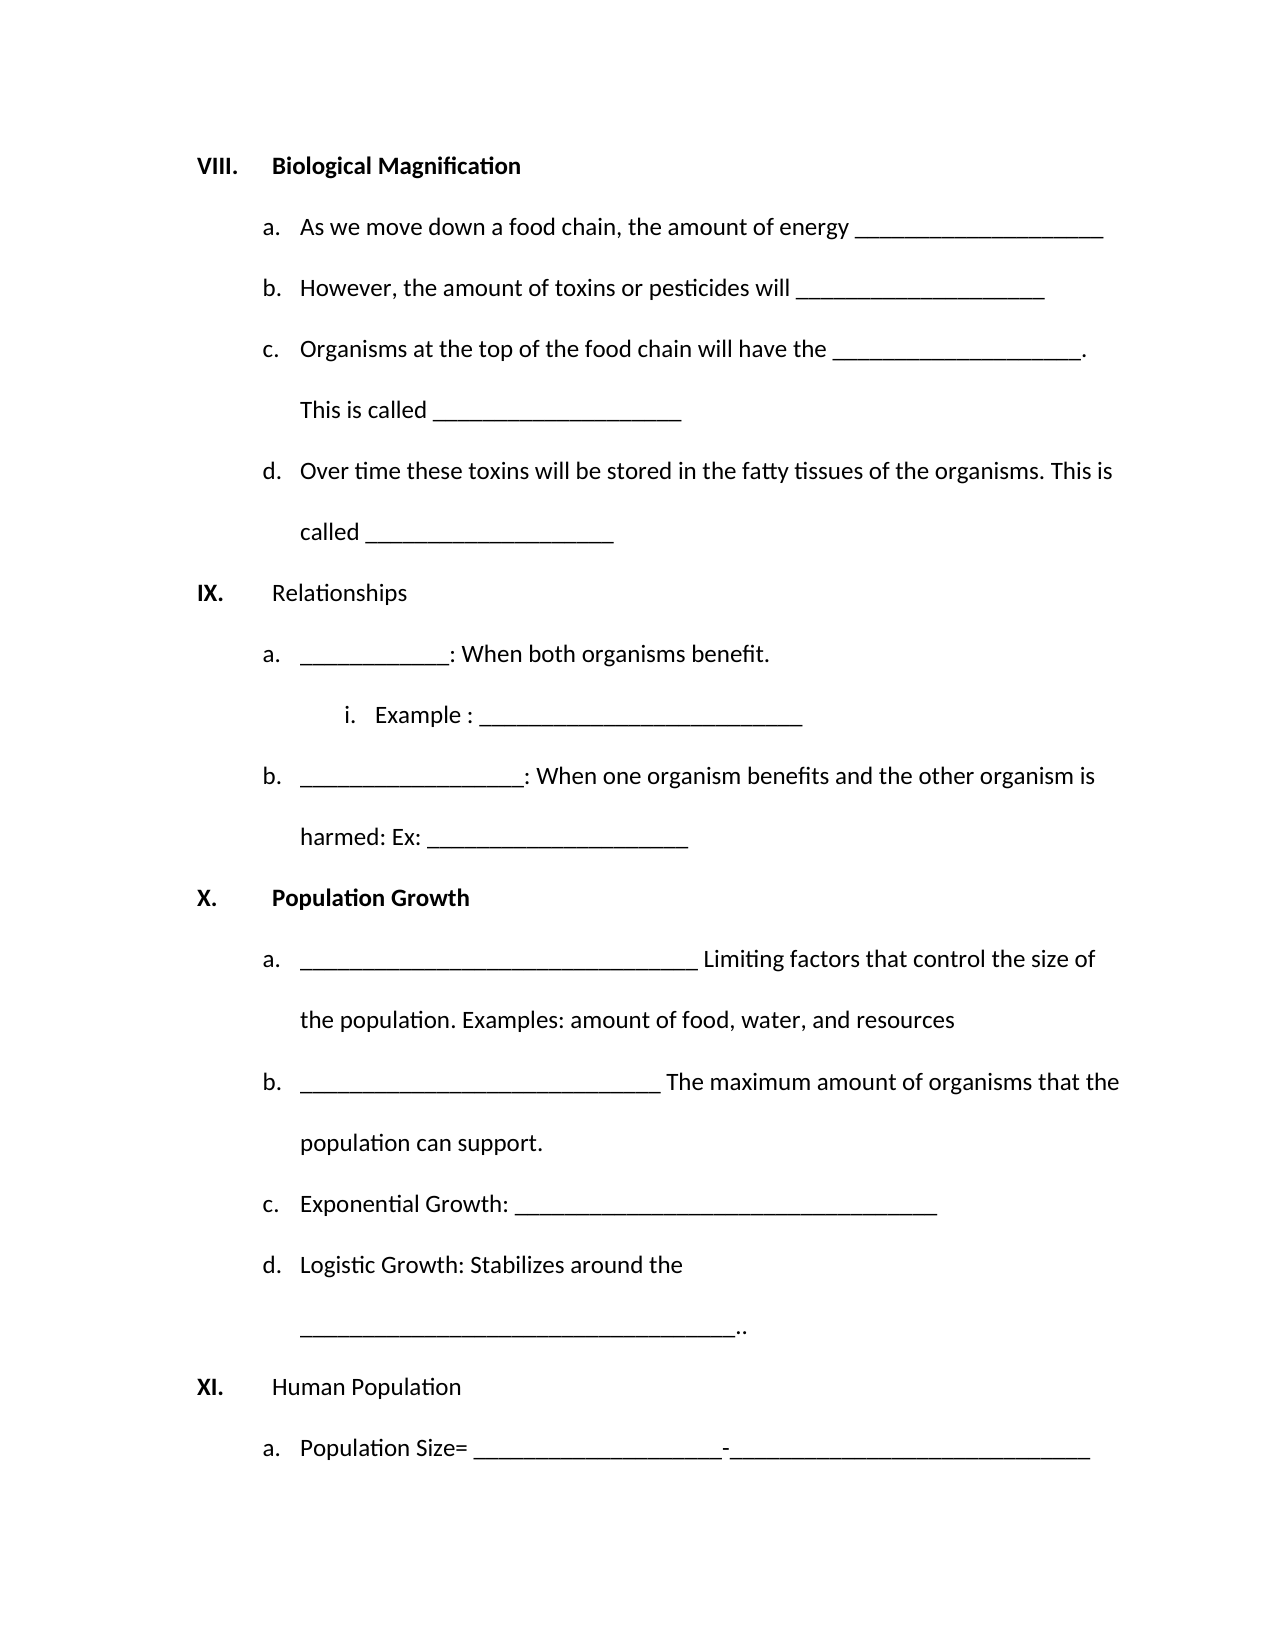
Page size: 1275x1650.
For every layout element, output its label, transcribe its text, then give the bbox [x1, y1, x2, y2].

list Logistic Growth: Stabilizes around the ___________________________________.. [262, 1249, 1125, 1340]
list As we move down a food chain, the amount of energy ____________________ [262, 211, 1125, 242]
list However, the amount of toxins or pesticides will ____________________ [262, 272, 1125, 303]
list ________________________________ Limiting factors that control the size of the population. Examples: amount of food, water, and resources [262, 943, 1125, 1035]
list ____________: When both organisms benefit. [262, 638, 1125, 669]
list Relationships [197, 577, 1125, 608]
list Biological Magnification [197, 150, 1125, 181]
list _____________________________ The maximum amount of organisms that the population can support. [262, 1066, 1125, 1157]
list Population Size= ____________________-_____________________________ [262, 1432, 1125, 1462]
list Example : __________________________ [356, 699, 1125, 730]
list __________________: When one organism benefits and the other organism is harmed: Ex: _____________________ [262, 760, 1125, 852]
list Human Population [197, 1371, 1125, 1401]
list Population Growth [197, 882, 1125, 913]
list Exponential Growth: __________________________________ [262, 1188, 1125, 1218]
list Organisms at the top of the food chain will have the ____________________. This is called ____________________ [262, 333, 1125, 425]
list Over time these toxins will be stored in the fatty tissues of the organisms. This is called ____________________ [262, 455, 1125, 547]
